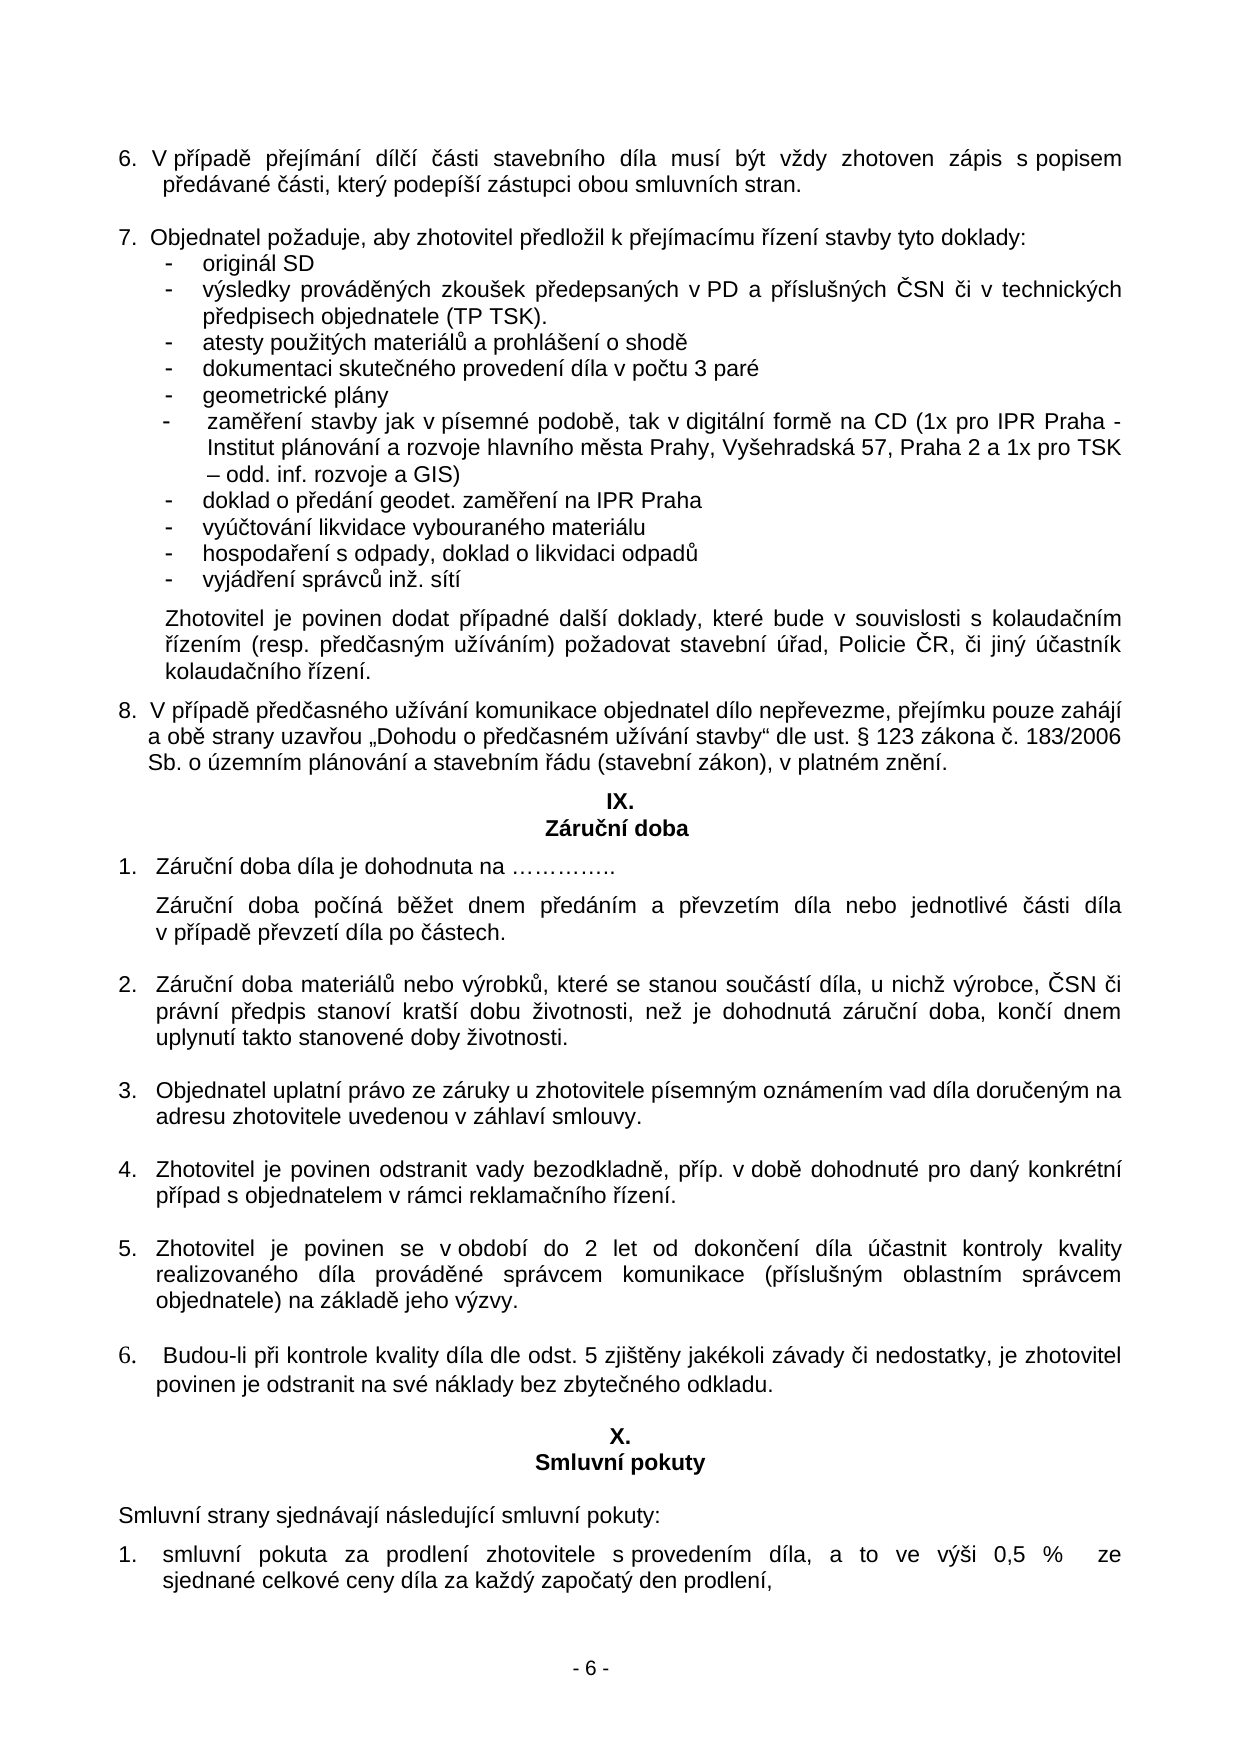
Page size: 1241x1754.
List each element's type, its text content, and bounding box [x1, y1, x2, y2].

list vyúčtování likvidace vybouraného materiálu [165, 513, 1122, 540]
subtitle X. [118, 1423, 1122, 1449]
text 7. Objednatel požaduje, aby zhotovitel předložil k přejímacímu řízení stavby tyto doklady: [118, 223, 1122, 250]
list zaměření stavby jak v písemné podobě, tak v digitální formě na CD (1x pro IPR Praha -Institut plánování a rozvoje hlavního města Prahy, Vyšehradská 57, Praha 2 a 1x pro TSK – odd. inf. rozvoje a GIS) [162, 408, 1122, 487]
list originál SD [165, 250, 1122, 276]
list smluvní pokuta za prodlení zhotovitele s provedením díla, a to ve výši 0,5 % ze sjednané celkové ceny díla za každý započatý den prodlení, [118, 1541, 1122, 1593]
list Zhotovitel je povinen se v období do 2 let od dokončení díla účastnit kontroly kvality realizovaného díla prováděné správcem komunikace (příslušným oblastním správcem objednatele) na základě jeho výzvy. [118, 1235, 1122, 1314]
text Smluvní strany sjednávají následující smluvní pokuty: [118, 1502, 1122, 1528]
subtitle IX. [118, 788, 1122, 814]
list hospodaření s odpady, doklad o likvidaci odpadů [165, 540, 1122, 566]
list dokumentaci skutečného provedení díla v počtu 3 paré [165, 355, 1122, 382]
list atesty použitých materiálů a prohlášení o shodě [165, 329, 1122, 355]
list Záruční doba materiálů nebo výrobků, které se stanou součástí díla, u nichž výrobce, ČSN či právní předpis stanoví kratší dobu životnosti, než je dohodnutá záruční doba, končí dnem uplynutí takto stanovené doby životnosti. [118, 971, 1122, 1050]
list vyjádření správců inž. sítí [165, 566, 1122, 592]
list geometrické plány [165, 382, 1122, 408]
list Zhotovitel je povinen odstranit vady bezodkladně, příp. v době dohodnuté pro daný konkrétní případ s objednatelem v rámci reklamačního řízení. [118, 1156, 1122, 1208]
text Záruční doba počíná běžet dnem předáním a převzetím díla nebo jednotlivé části díla v případě převzetí díla po částech. [156, 892, 1122, 945]
list Objednatel uplatní právo ze záruky u zhotovitele písemným oznámením vad díla doručeným na adresu zhotovitele uvedenou v záhlaví smlouvy. [118, 1077, 1122, 1129]
list doklad o předání geodet. zaměření na IPR Praha [165, 487, 1122, 513]
list výsledky prováděných zkoušek předepsaných v PD a příslušných ČSN či v technických předpisech objednatele (TP TSK). [165, 276, 1122, 329]
text 8. V případě předčasného užívání komunikace objednatel dílo nepřevezme, přejímku pouze zahájí a obě strany uzavřou „Dohodu o předčasném užívání stavby“ dle ust. § 123 zákona č. 183/2006 Sb. o územním plánování a stavebním řádu (stavební zákon), v platném znění. [118, 697, 1122, 776]
list Záruční doba díla je dohodnuta na ………….. [118, 853, 1122, 880]
text Zhotovitel je povinen dodat případné další doklady, které bude v souvislosti s kolaudačním řízením (resp. předčasným užíváním) požadovat stavební úřad, Policie ČR, či jiný účastník kolaudačního řízení. [165, 605, 1122, 684]
list Budou-li při kontrole kvality díla dle odst. 5 zjištěny jakékoli závady či nedostatky, je zhotovitel povinen je odstranit na své náklady bez zbytečného odkladu. [118, 1340, 1122, 1398]
subtitle Smluvní pokuty [118, 1449, 1122, 1475]
subtitle Záruční doba [118, 814, 1122, 841]
text 6. V případě přejímání dílčí části stavebního díla musí být vždy zhotoven zápis s popisem předávané části, který podepíší zástupci obou smluvních stran. [118, 144, 1122, 197]
